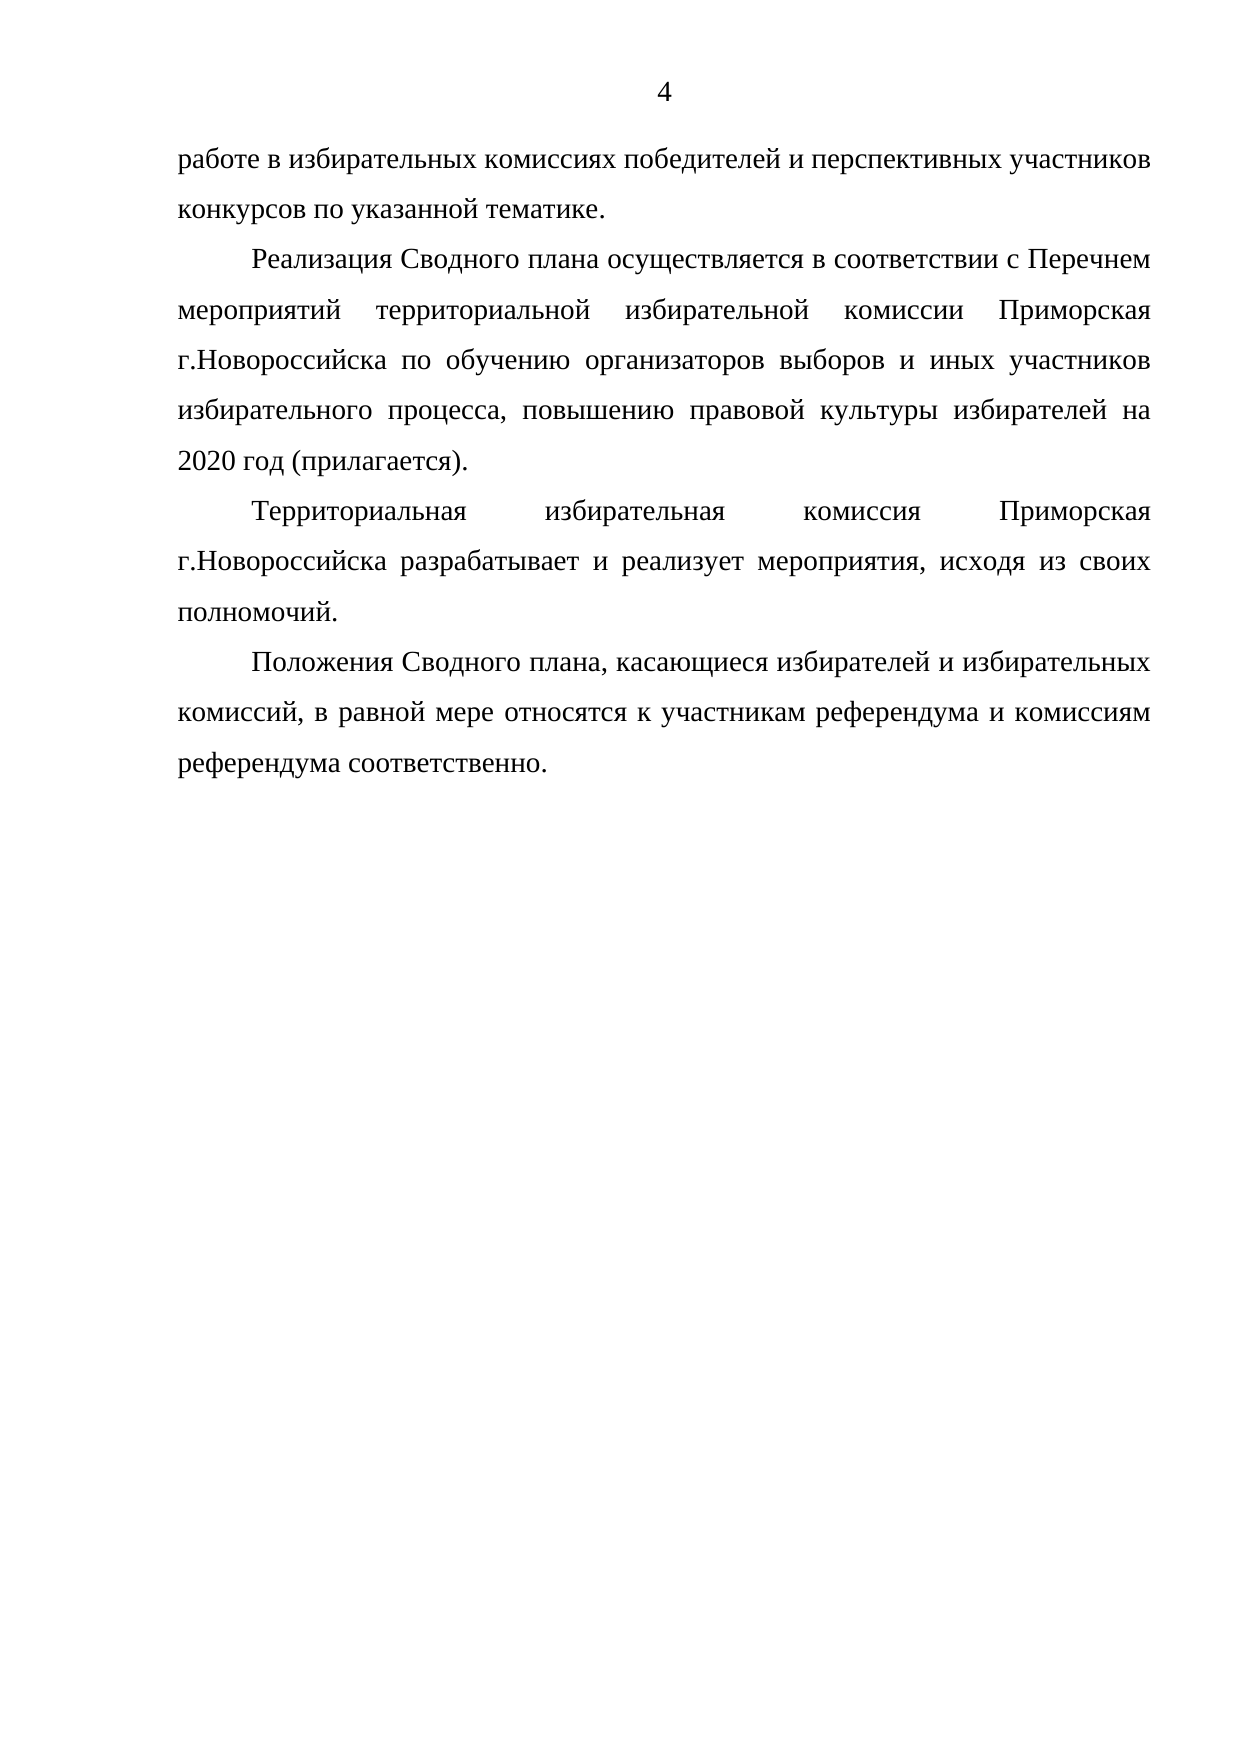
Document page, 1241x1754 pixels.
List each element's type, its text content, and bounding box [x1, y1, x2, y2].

text Реализация Сводного плана осуществляется в соответствии с Перечнем мероприятий территориальной избирательной комиссии Приморская г.Новороссийска по обучению организаторов выборов и иных участников избирательного процесса, повышению правовой культуры избирателей на 2020 год (прилагается). [177, 242, 1152, 476]
text Территориальная избирательная комиссия Приморская г.Новороссийска разрабатывает и реализует мероприятия, исходя из своих полномочий. [177, 493, 1152, 627]
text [177, 141, 1152, 225]
text Положения Сводного плана, касающиеся избирателей и избирательных комиссий, в равной мере относятся к участникам референдума и комиссиям референдума соответственно. [177, 644, 1152, 778]
